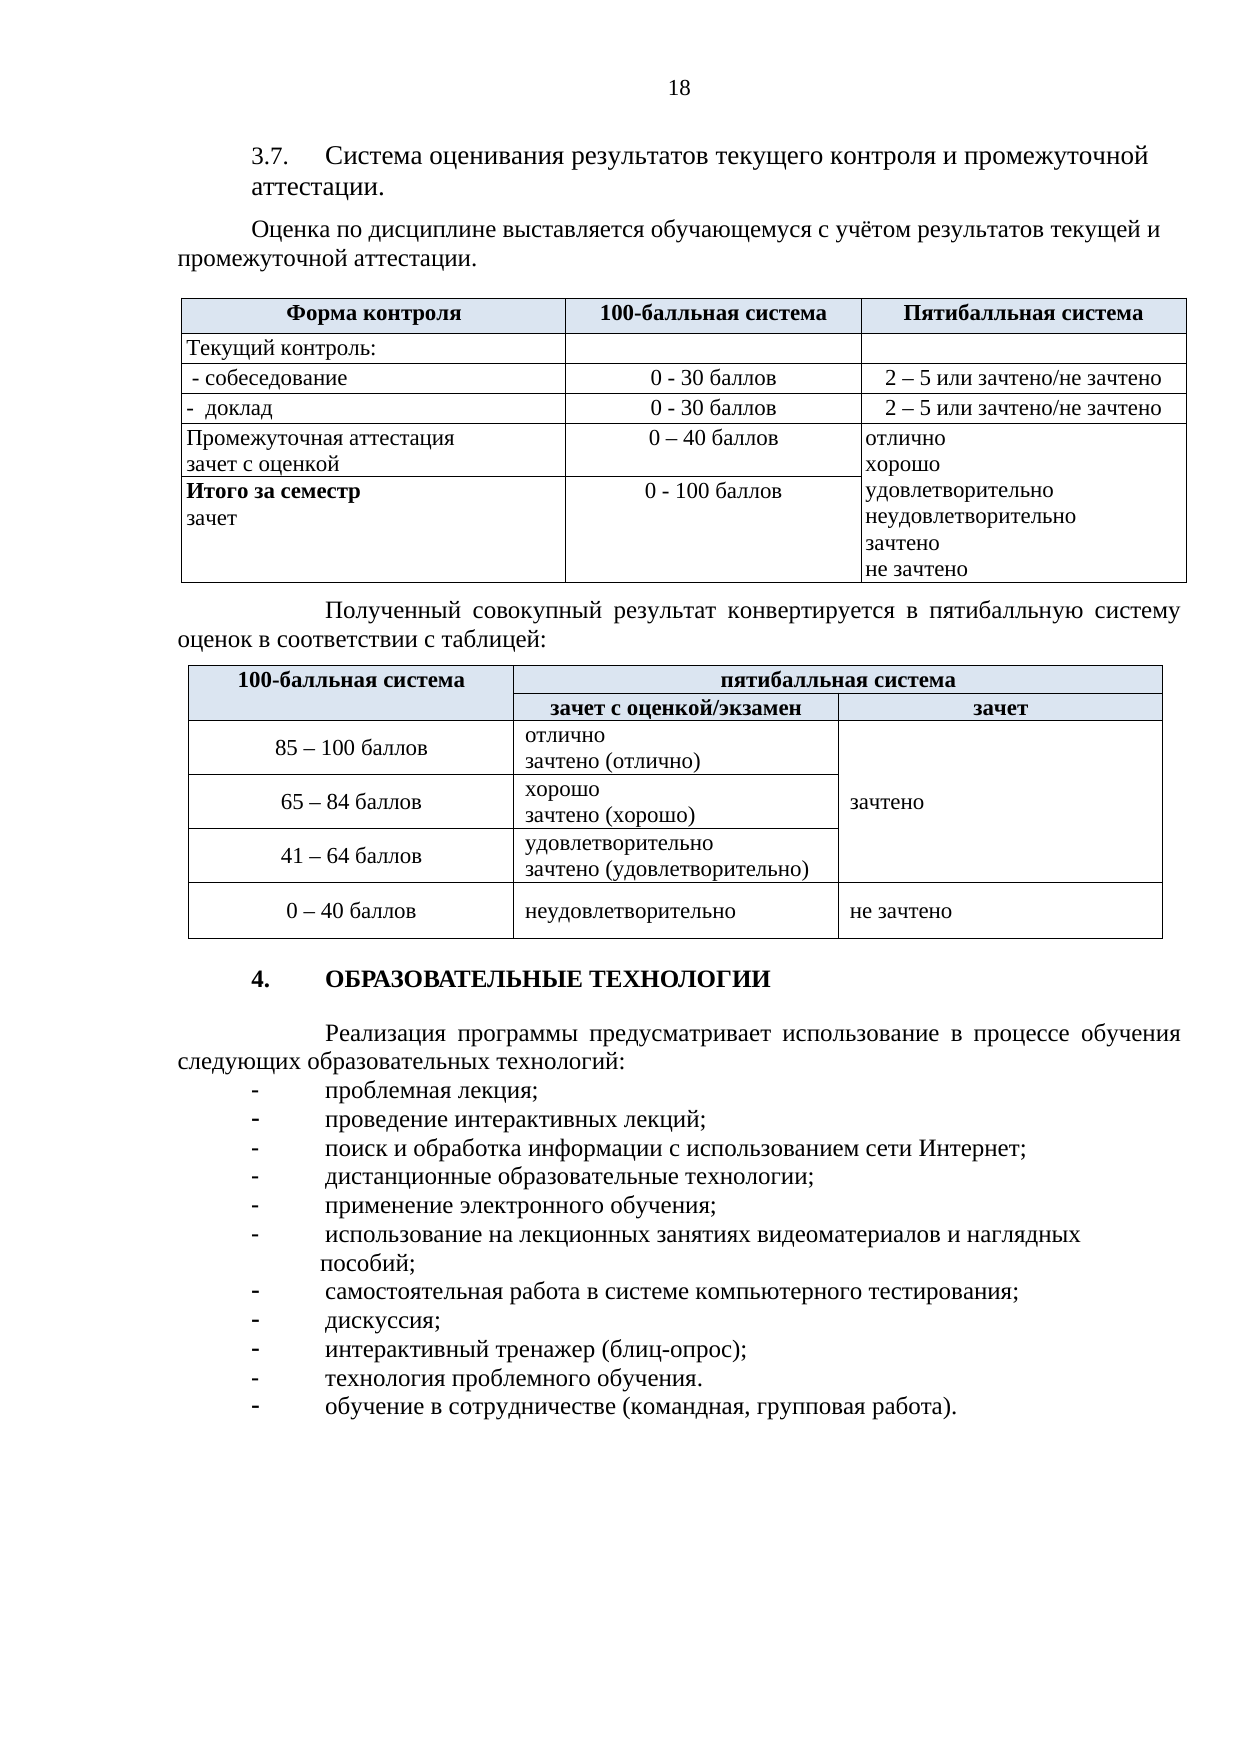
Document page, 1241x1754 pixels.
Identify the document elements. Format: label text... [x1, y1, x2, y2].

list дискуссия; [177, 1305, 1181, 1334]
table_header 100-балльная система [566, 299, 861, 333]
table_header Форма контроля [182, 299, 565, 333]
subtitle ОБРАЗОВАТЕЛЬНЫЕ ТЕХНОЛОГИИ [251, 964, 1181, 993]
list применение электронного обучения; [177, 1190, 1181, 1219]
table_cell 2 – 5 или зачтено/не зачтено [862, 394, 1186, 422]
table_cell [862, 334, 1186, 363]
table_cell Итого за семестр зачет [182, 477, 565, 582]
table_cell 0 - 100 баллов [566, 477, 861, 582]
subtitle Система оценивания результатов текущего контроля и промежуточной аттестации. [251, 139, 1181, 201]
list Реализация программы предусматривает использование в процессе обучения следующих образовательных технологий: [177, 1018, 1181, 1075]
table_cell - собеседование [182, 364, 565, 393]
table_header Пятибалльная система [862, 299, 1186, 333]
table_cell 2 – 5 или зачтено/не зачтено [862, 364, 1186, 393]
table_cell 0 - 30 баллов [566, 364, 861, 393]
table_cell зачтено [839, 721, 1162, 882]
table_cell зачет с оценкой/экзамен [514, 694, 838, 720]
table_cell не зачтено [839, 883, 1162, 938]
table_cell зачет [839, 694, 1162, 720]
list дистанционные образовательные технологии; [177, 1161, 1181, 1190]
table_cell 65 – 84 баллов [189, 775, 513, 828]
table_cell [566, 334, 861, 363]
list проведение интерактивных лекций; [177, 1104, 1181, 1133]
list интерактивный тренажер (блиц-опрос); [177, 1334, 1181, 1363]
list обучение в сотрудничестве (командная, групповая работа). [177, 1391, 1181, 1420]
table_cell 0 - 30 баллов [566, 394, 861, 422]
table_cell неудовлетворительно [514, 883, 838, 938]
table_cell удовлетворительно зачтено (удовлетворительно) [514, 829, 838, 882]
table_cell 0 – 40 баллов [566, 424, 861, 476]
table_header 100-балльная система [189, 666, 513, 720]
list Полученный совокупный результат конвертируется в пятибалльную систему оценок в соответствии с таблицей: [177, 595, 1181, 653]
table_cell 0 – 40 баллов [189, 883, 513, 938]
text Оценка по дисциплине выставляется обучающемуся с учётом результатов текущей и промежуточной аттестации. [177, 214, 1181, 271]
table_header пятибалльная система [514, 666, 1162, 693]
table_cell 41 – 64 баллов [189, 829, 513, 882]
list использование на лекционных занятиях видеоматериалов и наглядных [177, 1219, 1181, 1248]
table_cell 85 – 100 баллов [189, 721, 513, 774]
table_cell Текущий контроль: [182, 334, 565, 363]
list проблемная лекция; [177, 1075, 1181, 1104]
table_cell - доклад [182, 394, 565, 422]
table_cell Промежуточная аттестация зачет с оценкой [182, 424, 565, 476]
list пособий; [251, 1248, 1181, 1276]
table_cell хорошо зачтено (хорошо) [514, 775, 838, 828]
list самостоятельная работа в системе компьютерного тестирования; [177, 1276, 1181, 1305]
list поиск и обработка информации с использованием сети Интернет; [177, 1133, 1181, 1161]
table_cell отлично хорошо удовлетворительно неудовлетворительно зачтено не зачтено [862, 424, 1186, 582]
list технология проблемного обучения. [177, 1363, 1181, 1391]
table_cell отлично зачтено (отлично) [514, 721, 838, 774]
